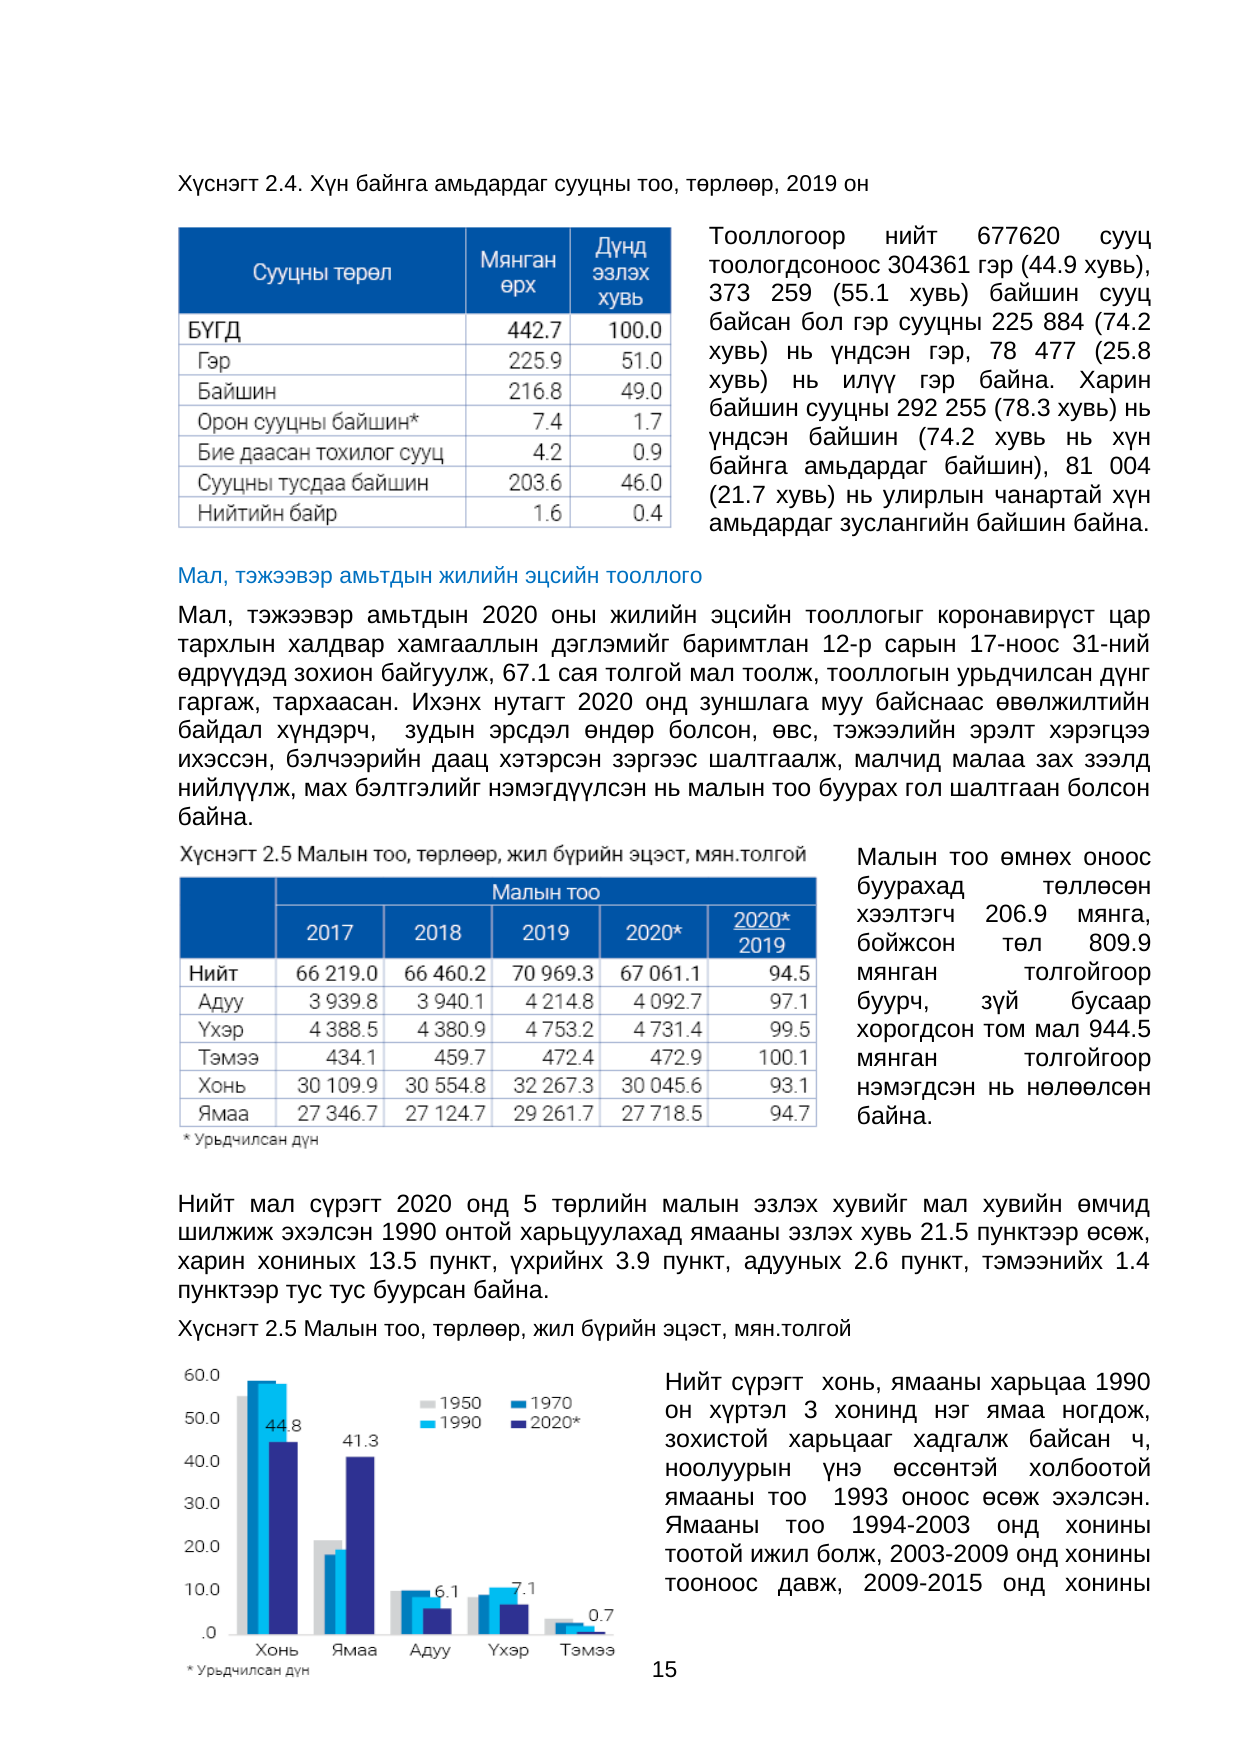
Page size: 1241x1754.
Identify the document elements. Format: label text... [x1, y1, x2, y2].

text Нийт мал сүрэгт 2020 онд 5 төрлийн малын эзлэх хувийг мал хувийн өмчид шилжиж эхэлсэн 1990 онтой харьцуулахад ямааны эзлэх хувь 21.5 пунктээр өсөж, харин хониных 13.5 пункт, үхрийнх 3.9 пункт, адууных 2.6 пункт, тэмээнийх 1.4 пунктээр тус тус буурсан байна. [177, 1189, 1152, 1304]
text Хүснэгт 2.5 Малын тоо, төрлөөр, жил бүрийн эцэст, мян.толгой [177, 1315, 1152, 1342]
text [664, 1367, 1152, 1597]
text Мал, тэжээвэр амьтдын 2020 оны жилийн эцсийн тооллогыг коронавирүст цар тархлын халдвар хамгааллын дэглэмийг баримтлан 12-р сарын 17-ноос 31-ний өдрүүдэд зохион байгуулж, 67.1 сая толгой мал тоолж, тооллогын урьдчилсан дүнг гаргаж, тархаасан. Ихэнх нутагт 2020 онд зуншлага муу байснаас өвөлжилтийн байдал хүндэрч, зудын эрсдэл өндөр болсон, өвс, тэжээлийн эрэлт хэрэгцээ ихэссэн, бэлчээрийн даац хэтэрсэн зэргээс шалтгаалж, малчид малаа зах зээлд нийлүүлж, мах бэлтгэлийг нэмэгдүүлсэн нь малын тоо буурах гол шалтгаан болсон байна. [177, 600, 1152, 830]
text Малын тоо өмнөх оноос буурахад төллөсөн хээлтэгч 206.9 мянга, бойжсон төл 809.9 мянган толгойгоор буурч, зүй бусаар хорогдсон том мал 944.5 мянган толгойгоор нэмэгдсэн нь нөлөөлсөн байна. [856, 842, 1152, 1129]
picture [179, 1368, 622, 1678]
text Мал, тэжээвэр амьтдын жилийн эцсийн тооллого [177, 562, 1152, 588]
picture [177, 222, 678, 535]
text Хүснэгт 2.4. Хүн байнга амьдардаг сууцны тоо, төрлөөр, 2019 он [177, 169, 1152, 196]
picture [177, 841, 821, 1159]
text Тооллогоор нийт 677620 сууц тоологдсоноос 304361 гэр (44.9 хувь), 373 259 (55.1 хувь) байшин сууц байсан бол гэр сууцны 225 884 (74.2 хувь) нь үндсэн гэр, 78 477 (25.8 хувь) нь илүү гэр байна. Харин байшин сууцны 292 255 (78.3 хувь) нь үндсэн байшин (74.2 хувь нь хүн байнга амьдардаг байшин), 81 004 (21.7 хувь) нь улирлын чанартай хүн амьдардаг зуслангийн байшин байна. [709, 221, 1152, 537]
